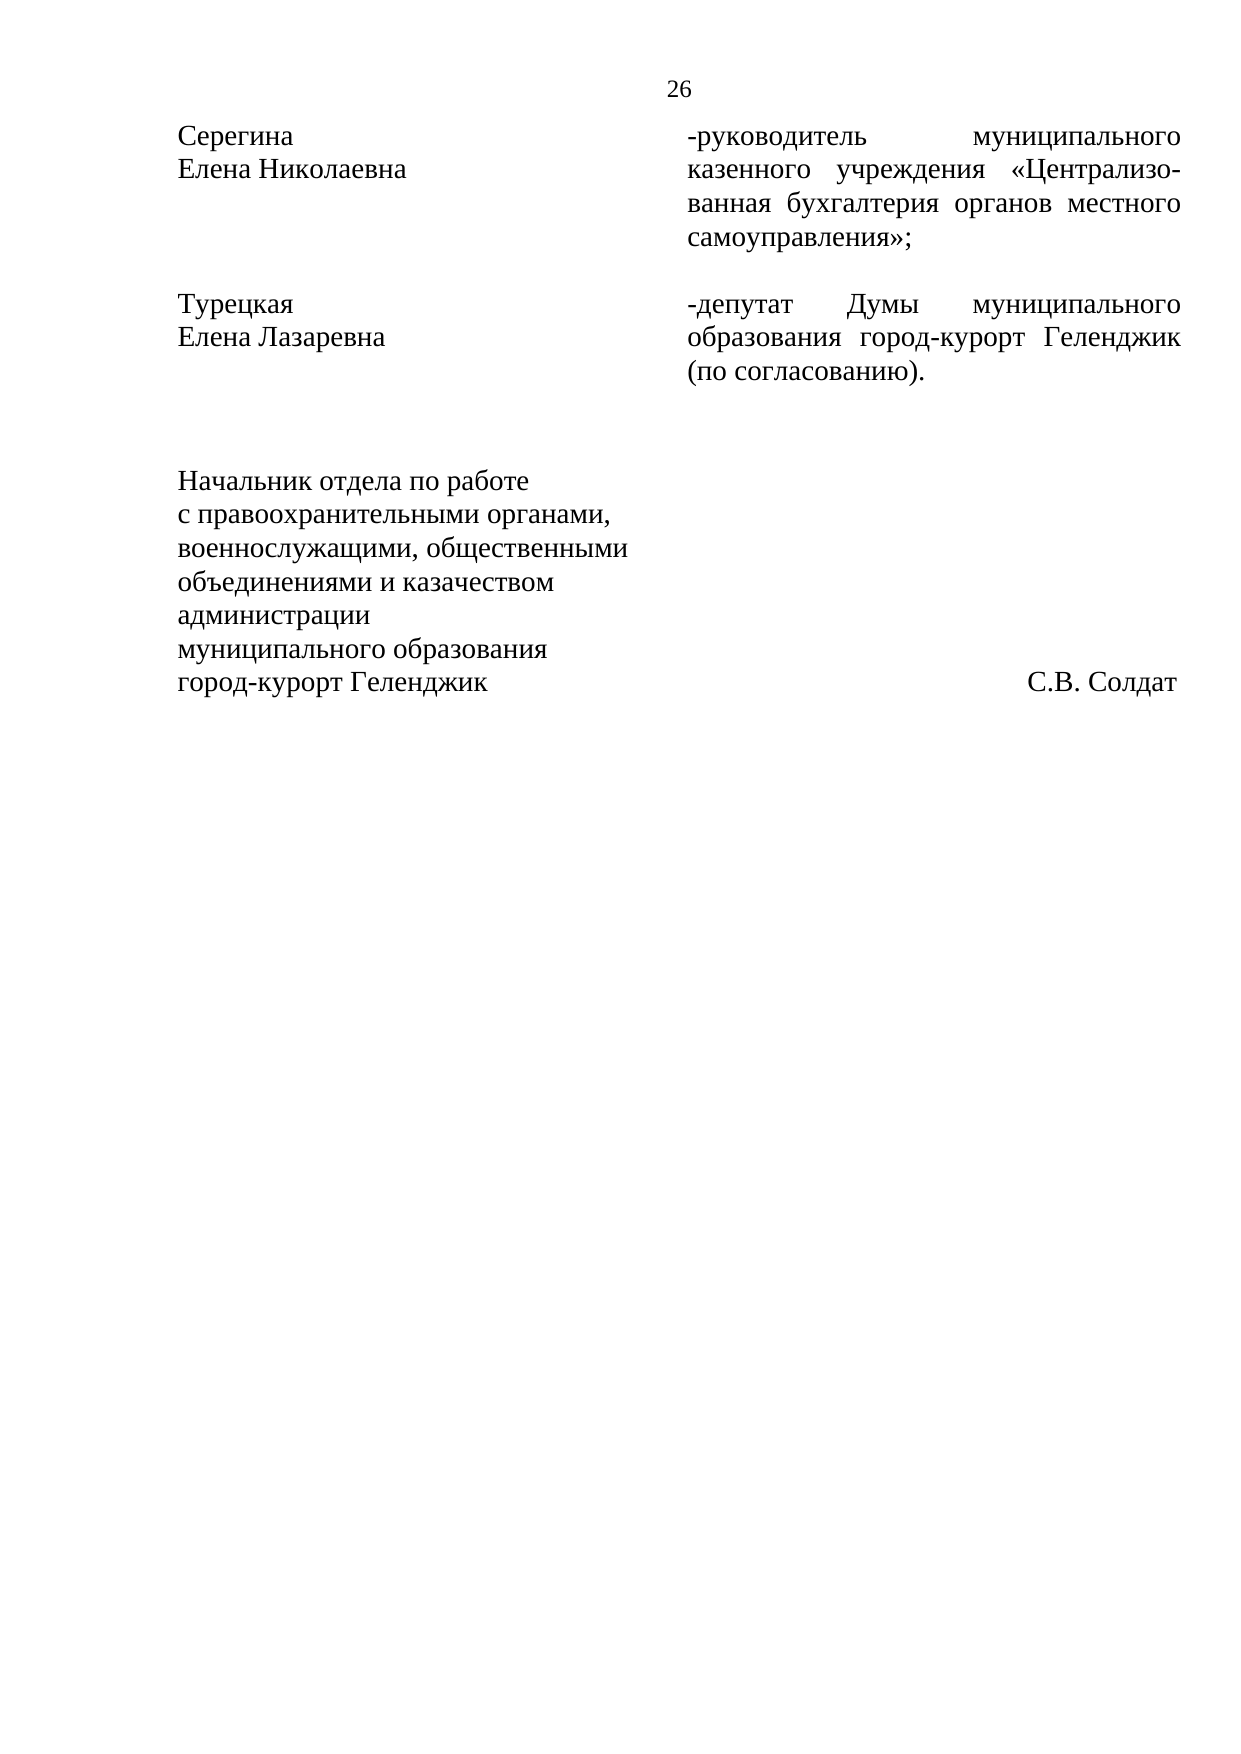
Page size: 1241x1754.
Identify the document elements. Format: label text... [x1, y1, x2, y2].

text город-курорт Геленджик С.В. Солдат [177, 664, 1181, 698]
text с правоохранительными органами, [177, 497, 1181, 530]
text Начальник отдела по работе [177, 463, 1181, 497]
table_cell Серегина Елена Николаевна [166, 118, 676, 286]
text администрации [177, 597, 1181, 631]
table_cell -депутат Думы муниципального образования город-курорт Геленджик (по согласованию). [676, 286, 1192, 386]
text муниципального образования [177, 631, 1181, 664]
text военнослужащими, общественными [177, 530, 1181, 564]
text объединениями и казачеством [177, 564, 1181, 597]
table_cell -руководитель муниципального казенного учреждения «Централизо- ванная бухгалтерия органов местного самоуправления»; [676, 118, 1192, 286]
table_cell Турецкая Елена Лазаревна [166, 286, 676, 386]
